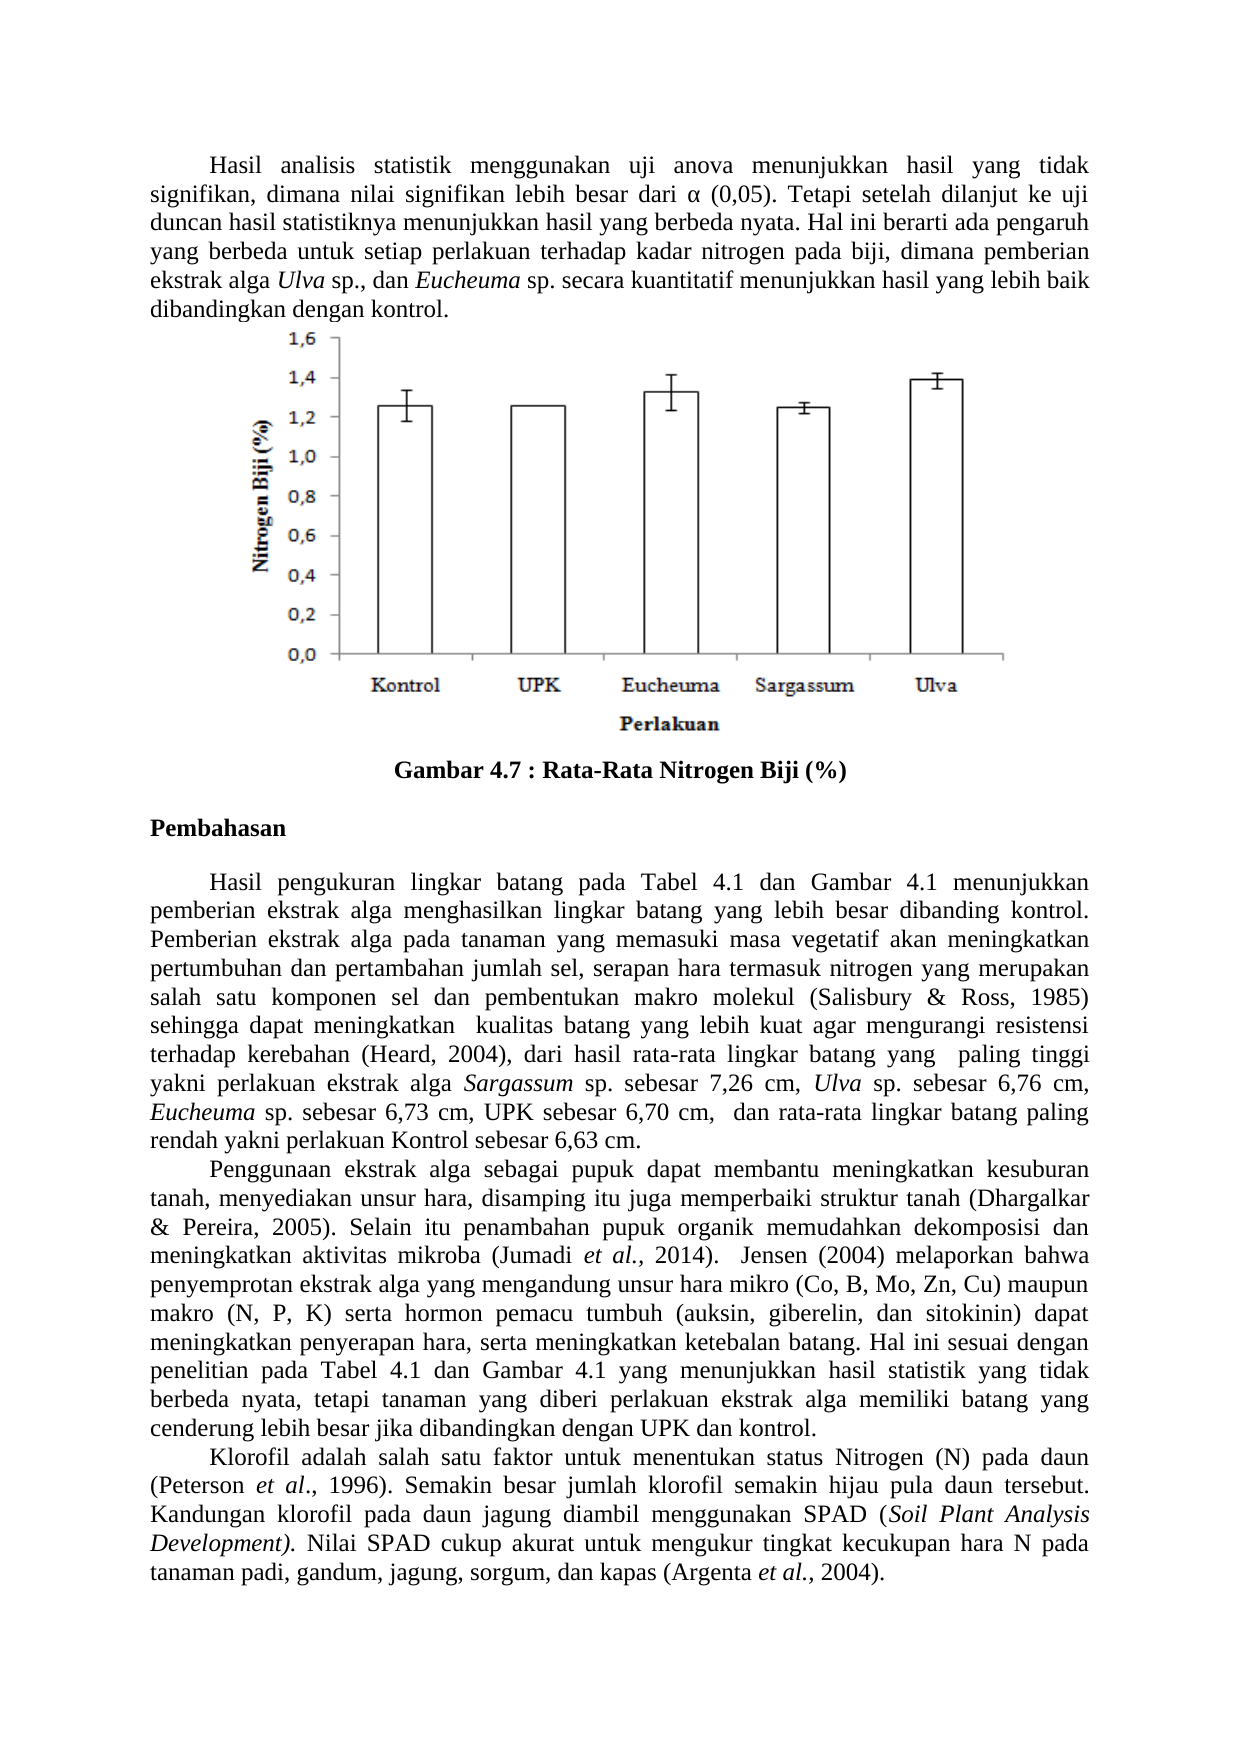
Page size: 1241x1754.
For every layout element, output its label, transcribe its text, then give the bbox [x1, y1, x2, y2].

picture [233, 322, 1007, 756]
text Gambar 4.7 : Rata-Rata Nitrogen Biji (%) [150, 755, 1090, 784]
list Pembahasan [150, 813, 1090, 842]
text Hasil analisis statistik menggunakan uji anova menunjukkan hasil yang tidak signifikan, dimana nilai signifikan lebih besar dari α (0,05). Tetapi setelah dilanjut ke uji duncan hasil statistiknya menunjukkan hasil yang berbeda nyata. Hal ini berarti ada pengaruh yang berbeda untuk setiap perlakuan terhadap kadar nitrogen pada biji, dimana pemberian ekstrak alga Ulva sp., dan Eucheuma sp. secara kuantitatif menunjukkan hasil yang lebih baik dibandingkan dengan kontrol. [150, 150, 1090, 322]
text Klorofil adalah salah satu faktor untuk menentukan status Nitrogen (N) pada daun (Peterson et al., 1996). Semakin besar jumlah klorofil semakin hijau pula daun tersebut. Kandungan klorofil pada daun jagung diambil menggunakan SPAD (Soil Plant Analysis Development). Nilai SPAD cukup akurat untuk mengukur tingkat kecukupan hara N pada tanaman padi, gandum, jagung, sorgum, dan kapas (Argenta et al., 2004). [150, 1442, 1090, 1585]
text Hasil pengukuran lingkar batang pada Tabel 4.1 dan Gambar 4.1 menunjukkan pemberian ekstrak alga menghasilkan lingkar batang yang lebih besar dibanding kontrol. Pemberian ekstrak alga pada tanaman yang memasuki masa vegetatif akan meningkatkan pertumbuhan dan pertambahan jumlah sel, serapan hara termasuk nitrogen yang merupakan salah satu komponen sel dan pembentukan makro molekul (Salisbury & Ross, 1985) sehingga dapat meningkatkan kualitas batang yang lebih kuat agar mengurangi resistensi terhadap kerebahan (Heard, 2004), dari hasil rata-rata lingkar batang yang paling tinggi yakni perlakuan ekstrak alga Sargassum sp. sebesar 7,26 cm, Ulva sp. sebesar 6,76 cm, Eucheuma sp. sebesar 6,73 cm, UPK sebesar 6,70 cm, dan rata-rata lingkar batang paling rendah yakni perlakuan Kontrol sebesar 6,63 cm. [150, 867, 1090, 1154]
text Penggunaan ekstrak alga sebagai pupuk dapat membantu meningkatkan kesuburan tanah, menyediakan unsur hara, disamping itu juga memperbaiki struktur tanah (Dhargalkar & Pereira, 2005). Selain itu penambahan pupuk organik memudahkan dekomposisi dan meningkatkan aktivitas mikroba (Jumadi et al., 2014). Jensen (2004) melaporkan bahwa penyemprotan ekstrak alga yang mengandung unsur hara mikro (Co, B, Mo, Zn, Cu) maupun makro (N, P, K) serta hormon pemacu tumbuh (auksin, giberelin, dan sitokinin) dapat meningkatkan penyerapan hara, serta meningkatkan ketebalan batang. Hal ini sesuai dengan penelitian pada Tabel 4.1 dan Gambar 4.1 yang menunjukkan hasil statistik yang tidak berbeda nyata, tetapi tanaman yang diberi perlakuan ekstrak alga memiliki batang yang cenderung lebih besar jika dibandingkan dengan UPK dan kontrol. [150, 1154, 1090, 1442]
